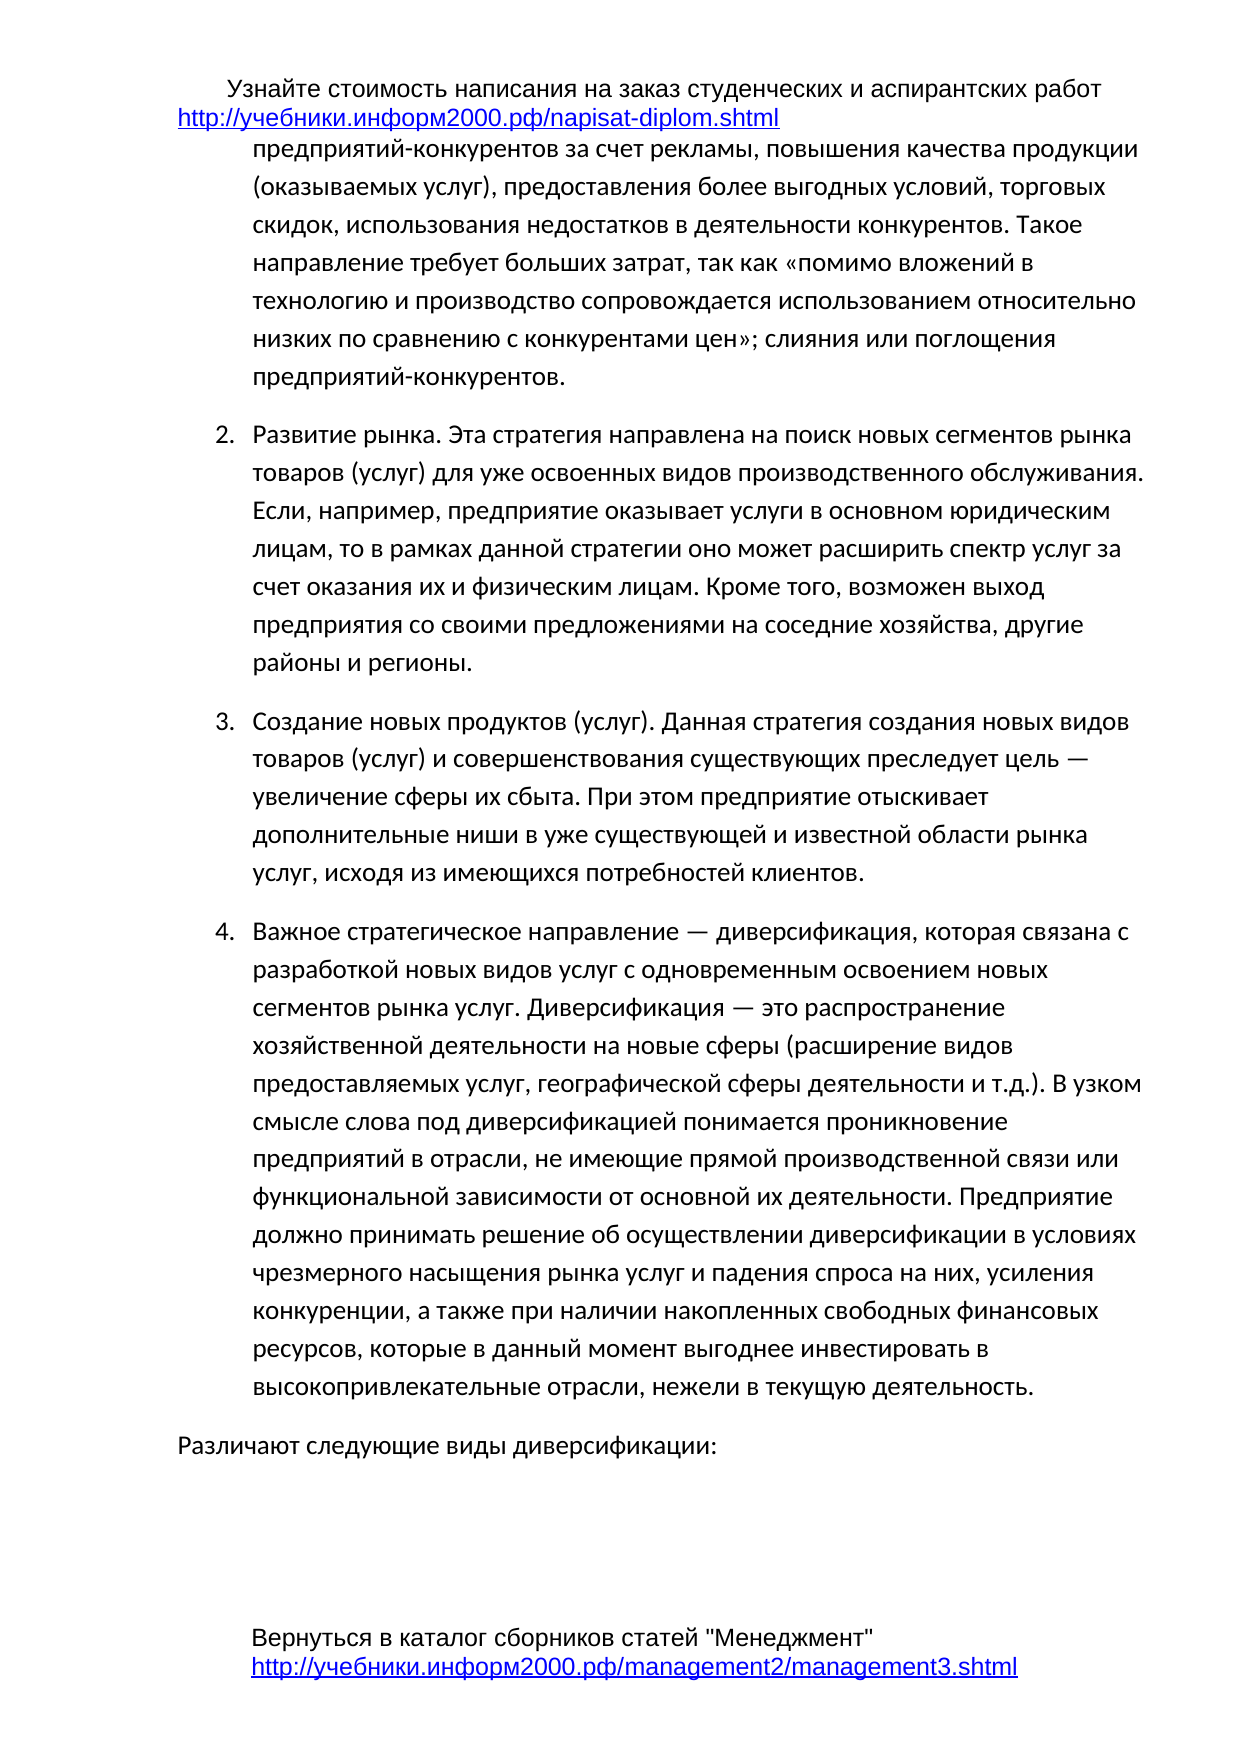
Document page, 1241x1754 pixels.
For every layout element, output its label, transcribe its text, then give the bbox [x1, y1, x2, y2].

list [215, 131, 1152, 392]
list Развитие рынка. Эта стратегия направлена на поиск новых сегментов рынка товаров (услуг) для уже освоенных видов производственного обслуживания. Если, например, предприятие оказывает услуги в основном юридическим лицам, то в рамках данной стратегии оно может расширить спектр услуг за счет оказания их и физическим лицам. Кроме того, возможен выход предприятия со своими предложениями на соседние хозяйства, другие районы и регионы. [215, 417, 1152, 678]
text Различают следующие виды диверсификации: [177, 1428, 1152, 1461]
list Создание новых продуктов (услуг). Данная стратегия создания новых видов товаров (услуг) и совершенствования существующих преследует цель — увеличение сферы их сбыта. При этом предприятие отыскивает дополнительные ниши в уже существующей и известной области рынка услуг, исходя из имеющихся потребностей клиентов. [215, 704, 1152, 888]
list Важное стратегическое направление — диверсификация, которая связана с разработкой новых видов услуг с одновременным освоением новых сегментов рынка услуг. Диверсификация — это распространение хозяйственной деятельности на новые сферы (расширение видов предоставляемых услуг, географической сферы деятельности и т.д.). В узком смысле слова под диверсификацией понимается проникновение предприятий в отрасли, не имеющие прямой производственной связи или функциональной зависимости от основной их деятельности. Предприятие должно принимать решение об осуществлении диверсификации в условиях чрезмерного насыщения рынка услуг и падения спроса на них, усиления конкуренции, а также при наличии накопленных свободных финансовых ресурсов, которые в данный момент выгоднее инвестировать в высокопривлекательные отрасли, нежели в текущую деятельность. [215, 914, 1152, 1402]
